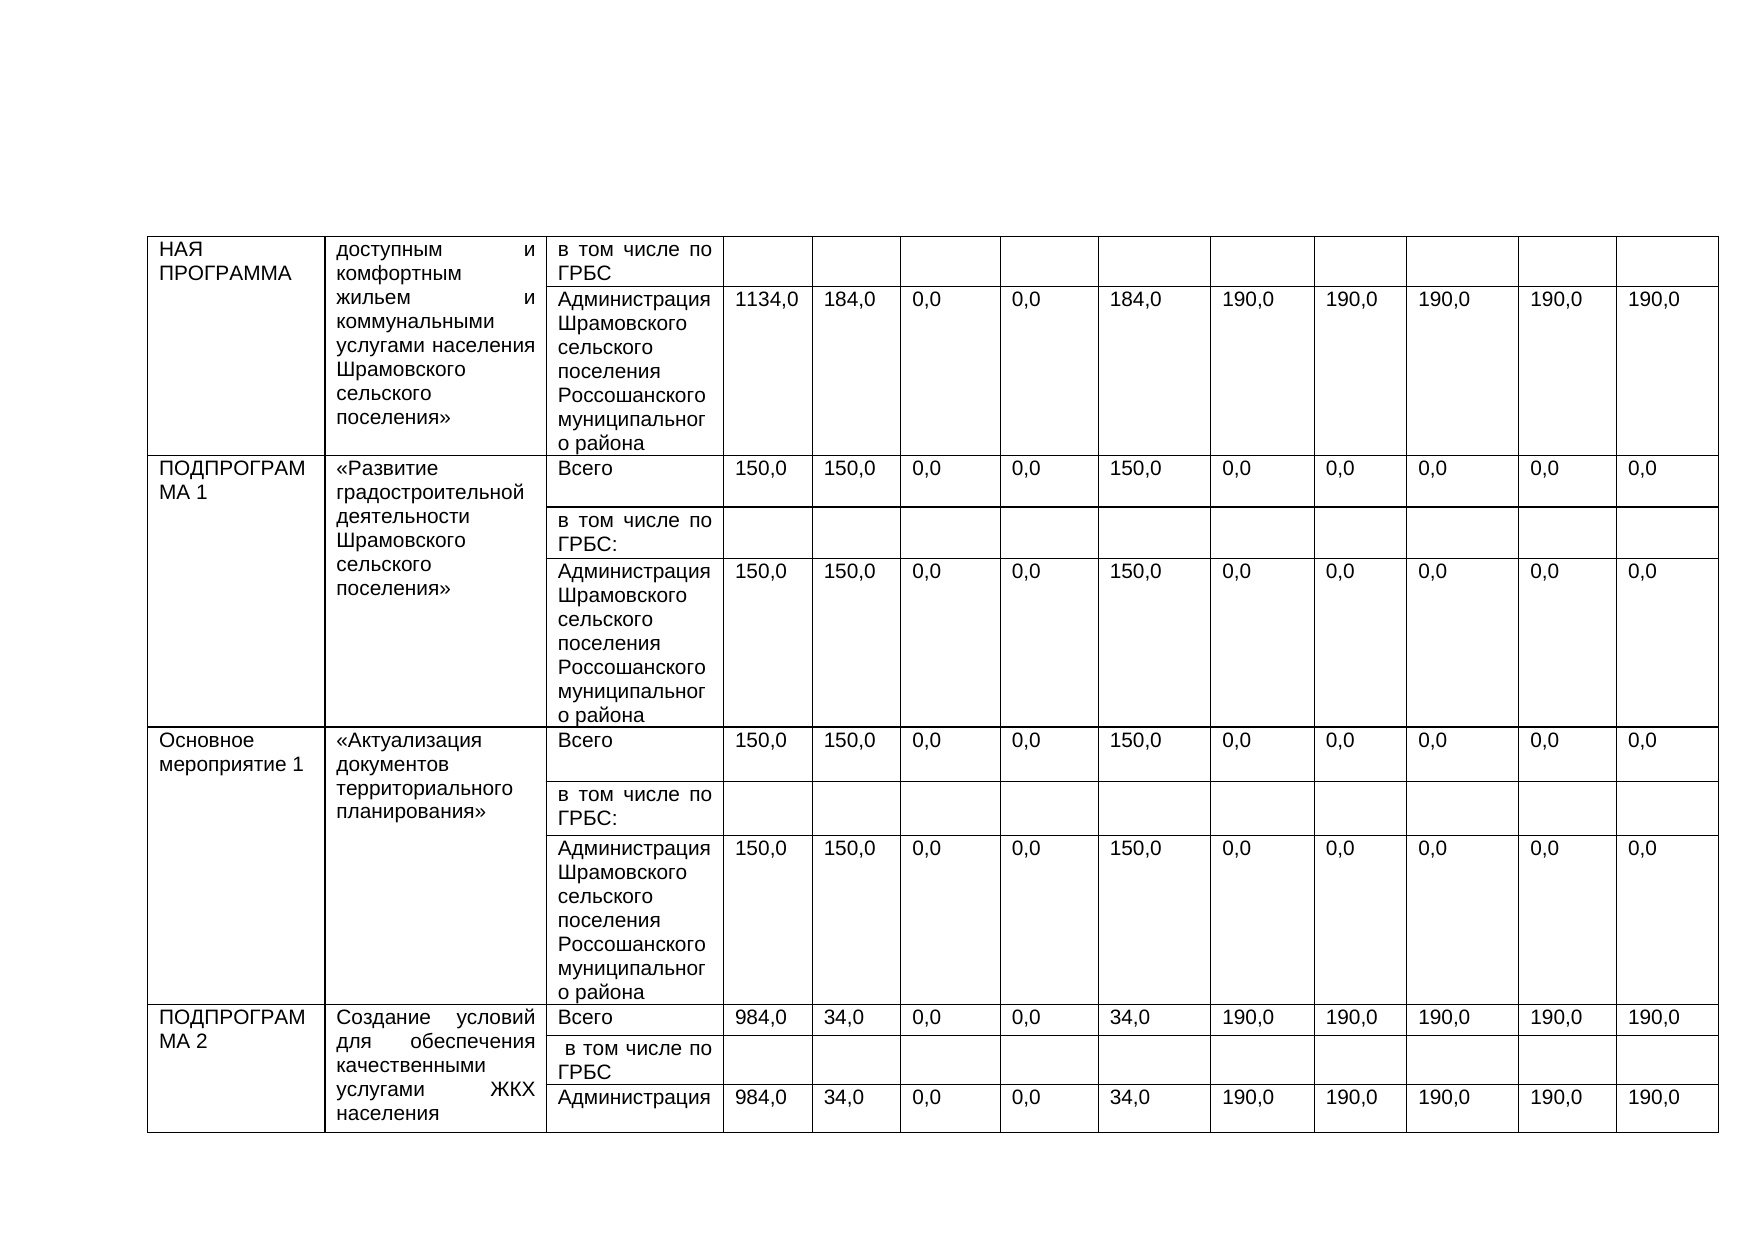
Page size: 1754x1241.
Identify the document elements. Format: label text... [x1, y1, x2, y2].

table_cell [1407, 508, 1518, 558]
table_cell 0,0 [1407, 456, 1518, 506]
table_cell 150,0 [724, 728, 812, 781]
table_cell 0,0 [1315, 728, 1406, 781]
table_cell 0,0 [901, 1085, 1000, 1132]
table_cell Создание условий для обеспечения качественными услугами ЖКХ населения Шрамовского сельского поселения» [326, 1005, 546, 1132]
table_cell 1134,0 [724, 287, 812, 455]
table_cell 190,0 [1617, 1085, 1718, 1132]
table_cell 150,0 [724, 836, 812, 1004]
table_cell 34,0 [1099, 1085, 1210, 1132]
table_cell [901, 237, 1000, 286]
table_cell [813, 1036, 900, 1084]
table_cell 190,0 [1315, 287, 1406, 455]
table_cell [813, 508, 900, 558]
table_cell [1099, 1036, 1210, 1084]
table_cell [724, 237, 812, 286]
table_cell ПОДПРОГРАММА 1 [148, 456, 324, 726]
table_cell 0,0 [1211, 559, 1314, 726]
table_cell 0,0 [1001, 287, 1098, 455]
table_cell 0,0 [901, 287, 1000, 455]
table_cell [1211, 1036, 1314, 1084]
table_cell [1315, 508, 1406, 558]
table_cell [1617, 1036, 1718, 1084]
table_cell Всего [547, 456, 723, 506]
table_cell 190,0 [1519, 287, 1616, 455]
table_cell [1617, 508, 1718, 558]
table_cell Основное мероприятие 1 [148, 728, 324, 1004]
table_cell 0,0 [1001, 559, 1098, 726]
table_cell 0,0 [1519, 559, 1616, 726]
table_cell [1001, 782, 1098, 835]
table_cell [1099, 782, 1210, 835]
table_cell 184,0 [813, 287, 900, 455]
table_cell [1315, 237, 1406, 286]
table_cell [1519, 782, 1616, 835]
table_cell 0,0 [1001, 456, 1098, 506]
table_cell 0,0 [1407, 728, 1518, 781]
table_cell 150,0 [813, 728, 900, 781]
table_cell 0,0 [1001, 1085, 1098, 1132]
table_cell 0,0 [1315, 836, 1406, 1004]
table_cell 0,0 [901, 728, 1000, 781]
table_cell [1519, 237, 1616, 286]
table_cell [1407, 237, 1518, 286]
table_cell 0,0 [1315, 456, 1406, 506]
table_cell [1519, 1036, 1616, 1084]
table_cell 150,0 [813, 559, 900, 726]
table_cell 0,0 [1001, 836, 1098, 1004]
table_cell [813, 782, 900, 835]
table_cell 190,0 [1407, 1005, 1518, 1035]
table_cell 0,0 [1001, 728, 1098, 781]
table_cell 150,0 [1099, 728, 1210, 781]
table_cell [1407, 782, 1518, 835]
table_cell в том числе по ГРБС [547, 237, 723, 286]
table_cell 0,0 [1519, 728, 1616, 781]
table_cell 34,0 [813, 1085, 900, 1132]
table_cell 150,0 [724, 559, 812, 726]
table_cell в том числе по ГРБС: [547, 782, 723, 835]
table_cell 0,0 [1315, 559, 1406, 726]
table_cell [901, 508, 1000, 558]
table_cell 0,0 [1617, 456, 1718, 506]
table_cell [1407, 1036, 1518, 1084]
table_cell Всего [547, 1005, 723, 1035]
table_cell 0,0 [901, 1005, 1000, 1035]
table_cell [1099, 508, 1210, 558]
table_cell [1315, 782, 1406, 835]
table_cell 984,0 [724, 1005, 812, 1035]
table_cell Администрация Шрамовского сельского поселения Россошанского муниципального района [547, 287, 723, 455]
table_cell 190,0 [1211, 1085, 1314, 1132]
table_cell Администрация Шрамовского сельского поселения Россошанского муниципального района [547, 559, 723, 726]
table_cell 150,0 [813, 456, 900, 506]
table_cell [724, 508, 812, 558]
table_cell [326, 237, 546, 455]
table_cell [1617, 782, 1718, 835]
table_cell 0,0 [901, 456, 1000, 506]
table_cell [1099, 237, 1210, 286]
table_cell 190,0 [1407, 1085, 1518, 1132]
table_cell [901, 782, 1000, 835]
table_cell 984,0 [724, 1085, 812, 1132]
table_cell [148, 237, 324, 455]
table_cell [1211, 237, 1314, 286]
table_cell 150,0 [1099, 456, 1210, 506]
table_cell 150,0 [1099, 836, 1210, 1004]
table_cell 0,0 [901, 836, 1000, 1004]
table_cell 0,0 [1211, 456, 1314, 506]
table_cell 190,0 [1617, 1005, 1718, 1035]
table_cell 0,0 [901, 559, 1000, 726]
table_cell [901, 1036, 1000, 1084]
table_cell «Актуализация документов территориального планирования» [326, 728, 546, 1004]
table_cell 190,0 [1519, 1085, 1616, 1132]
table_cell ПОДПРОГРАММА 2 [148, 1005, 324, 1132]
table_cell 0,0 [1407, 836, 1518, 1004]
table_cell 0,0 [1617, 559, 1718, 726]
table_cell 0,0 [1211, 836, 1314, 1004]
table_cell 0,0 [1211, 728, 1314, 781]
table_cell 190,0 [1315, 1085, 1406, 1132]
table_cell [1617, 237, 1718, 286]
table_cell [547, 1085, 723, 1132]
table_cell «Развитие градостроительной деятельности Шрамовского сельского поселения» [326, 456, 546, 726]
table_cell [1315, 1036, 1406, 1084]
table_cell [724, 1036, 812, 1084]
table_cell [1211, 508, 1314, 558]
table_cell 34,0 [813, 1005, 900, 1035]
table_cell 184,0 [1099, 287, 1210, 455]
table_cell [813, 237, 900, 286]
table_cell 150,0 [724, 456, 812, 506]
table_cell в том числе по ГРБС [547, 1036, 723, 1084]
table_cell [1001, 1036, 1098, 1084]
table_cell 150,0 [813, 836, 900, 1004]
table_cell [1211, 782, 1314, 835]
table_cell 190,0 [1211, 1005, 1314, 1035]
table_cell в том числе по ГРБС: [547, 508, 723, 558]
table_cell 150,0 [1099, 559, 1210, 726]
table_cell [1001, 237, 1098, 286]
table_cell 0,0 [1519, 456, 1616, 506]
table_cell 34,0 [1099, 1005, 1210, 1035]
table_cell 190,0 [1211, 287, 1314, 455]
table_cell 0,0 [1617, 836, 1718, 1004]
table_cell 190,0 [1617, 287, 1718, 455]
table_cell 0,0 [1001, 1005, 1098, 1035]
table_cell [724, 782, 812, 835]
table_cell 0,0 [1407, 559, 1518, 726]
table_cell 0,0 [1617, 728, 1718, 781]
table_cell 190,0 [1407, 287, 1518, 455]
table_cell 190,0 [1315, 1005, 1406, 1035]
table_cell Администрация Шрамовского сельского поселения Россошанского муниципального района [547, 836, 723, 1004]
table_cell 0,0 [1519, 836, 1616, 1004]
table_cell Всего [547, 728, 723, 781]
table_cell 190,0 [1519, 1005, 1616, 1035]
table_cell [1001, 508, 1098, 558]
table_cell [1519, 508, 1616, 558]
